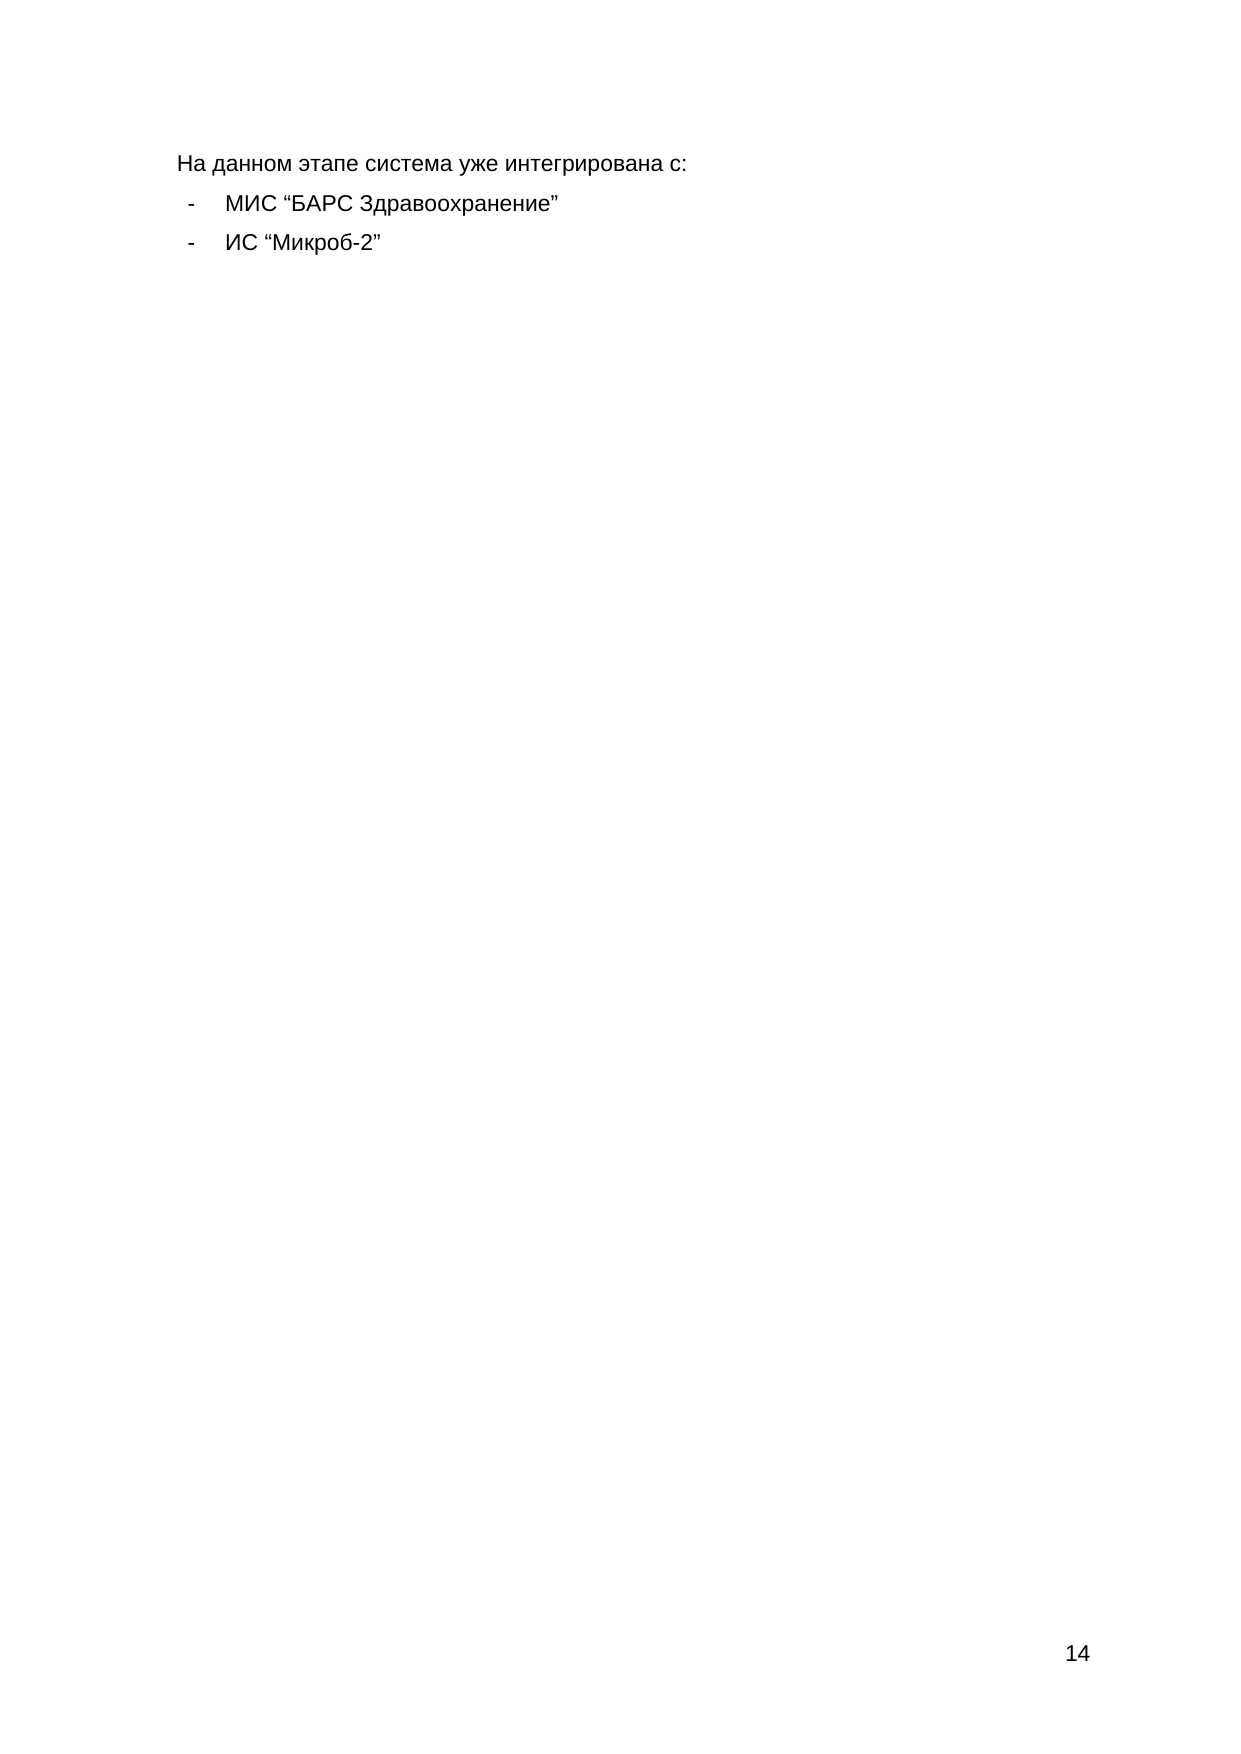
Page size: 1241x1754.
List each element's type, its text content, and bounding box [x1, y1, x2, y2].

list МИС “БАРС Здравоохранение” [187, 189, 1090, 216]
text На данном этапе система уже интегрирована с: [150, 150, 1090, 176]
list ИС “Микроб-2” [187, 229, 1090, 255]
